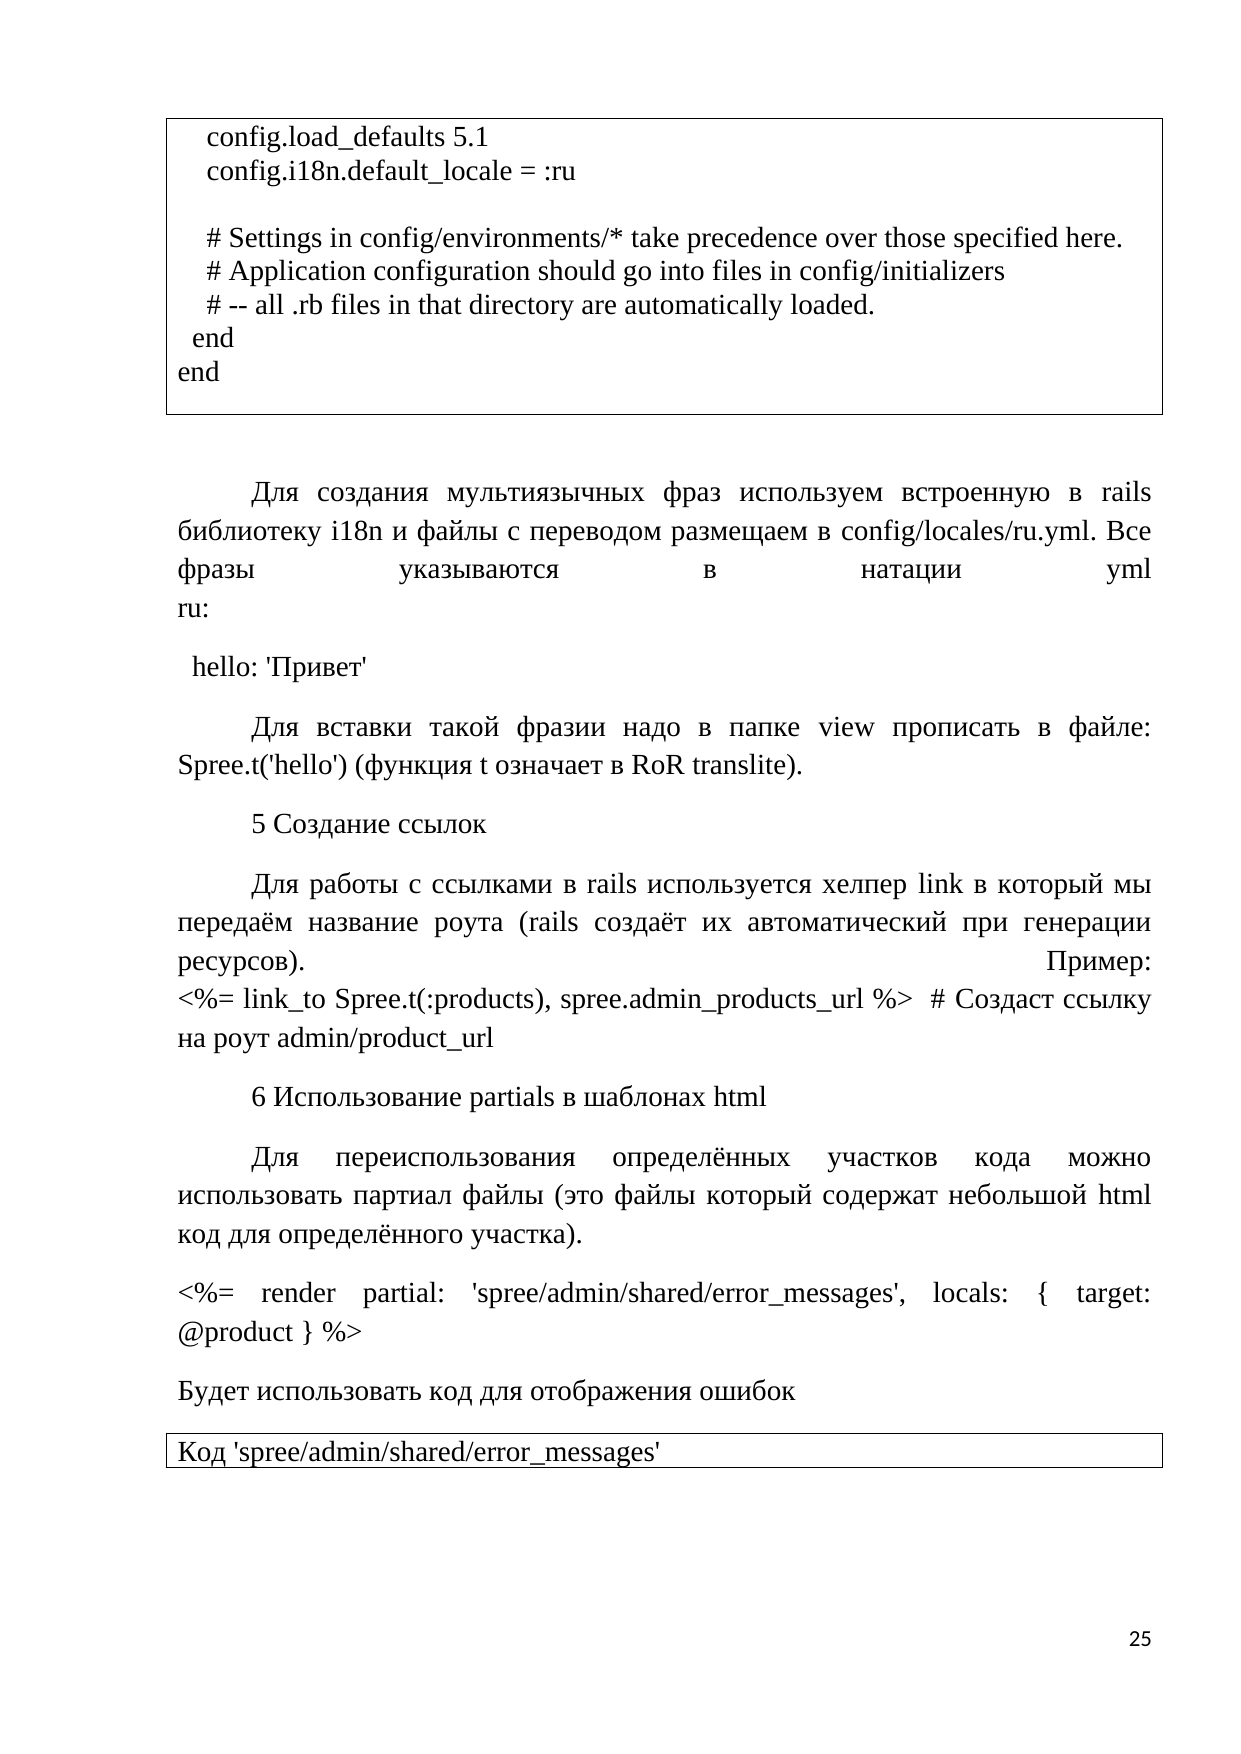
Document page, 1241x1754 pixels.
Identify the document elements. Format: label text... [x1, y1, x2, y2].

text 6 Использование partials в шаблонах html [177, 1079, 1152, 1113]
text Для переиспользования определённых участков кода можно использовать партиал файлы (это файлы который содержат небольшой html код для определённого участка). [177, 1139, 1152, 1249]
table_header Код 'spree/admin/shared/error_messages' [167, 1434, 1162, 1467]
text Для вставки такой фразии надо в папке view прописать в файле: Spree.t('hello') (функция t означает в RoR translite). [177, 709, 1152, 781]
text <%= render partial: 'spree/admin/shared/error_messages', locals: { target: @product } %> [177, 1275, 1152, 1347]
text Будет использовать код для отображения ошибок [177, 1373, 1152, 1407]
text Для создания мультиязычных фраз используем встроенную в rails библиотеку i18n и файлы с переводом размещаем в config/locales/ru.yml. Все фразы указываются в натации yml ru: [177, 474, 1152, 623]
text Для работы с ссылками в rails используется хелпер link в который мы передаём название роута (rails создаёт их автоматический при генерации ресурсов). Пример: <%= link_to Spree.t(:products), spree.admin_products_url %> # Создаст ссылку на роут admin/product_url [177, 866, 1152, 1054]
text 5 Создание ссылок [177, 807, 1152, 840]
text hello: 'Привет' [177, 649, 1152, 683]
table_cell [167, 119, 1162, 414]
